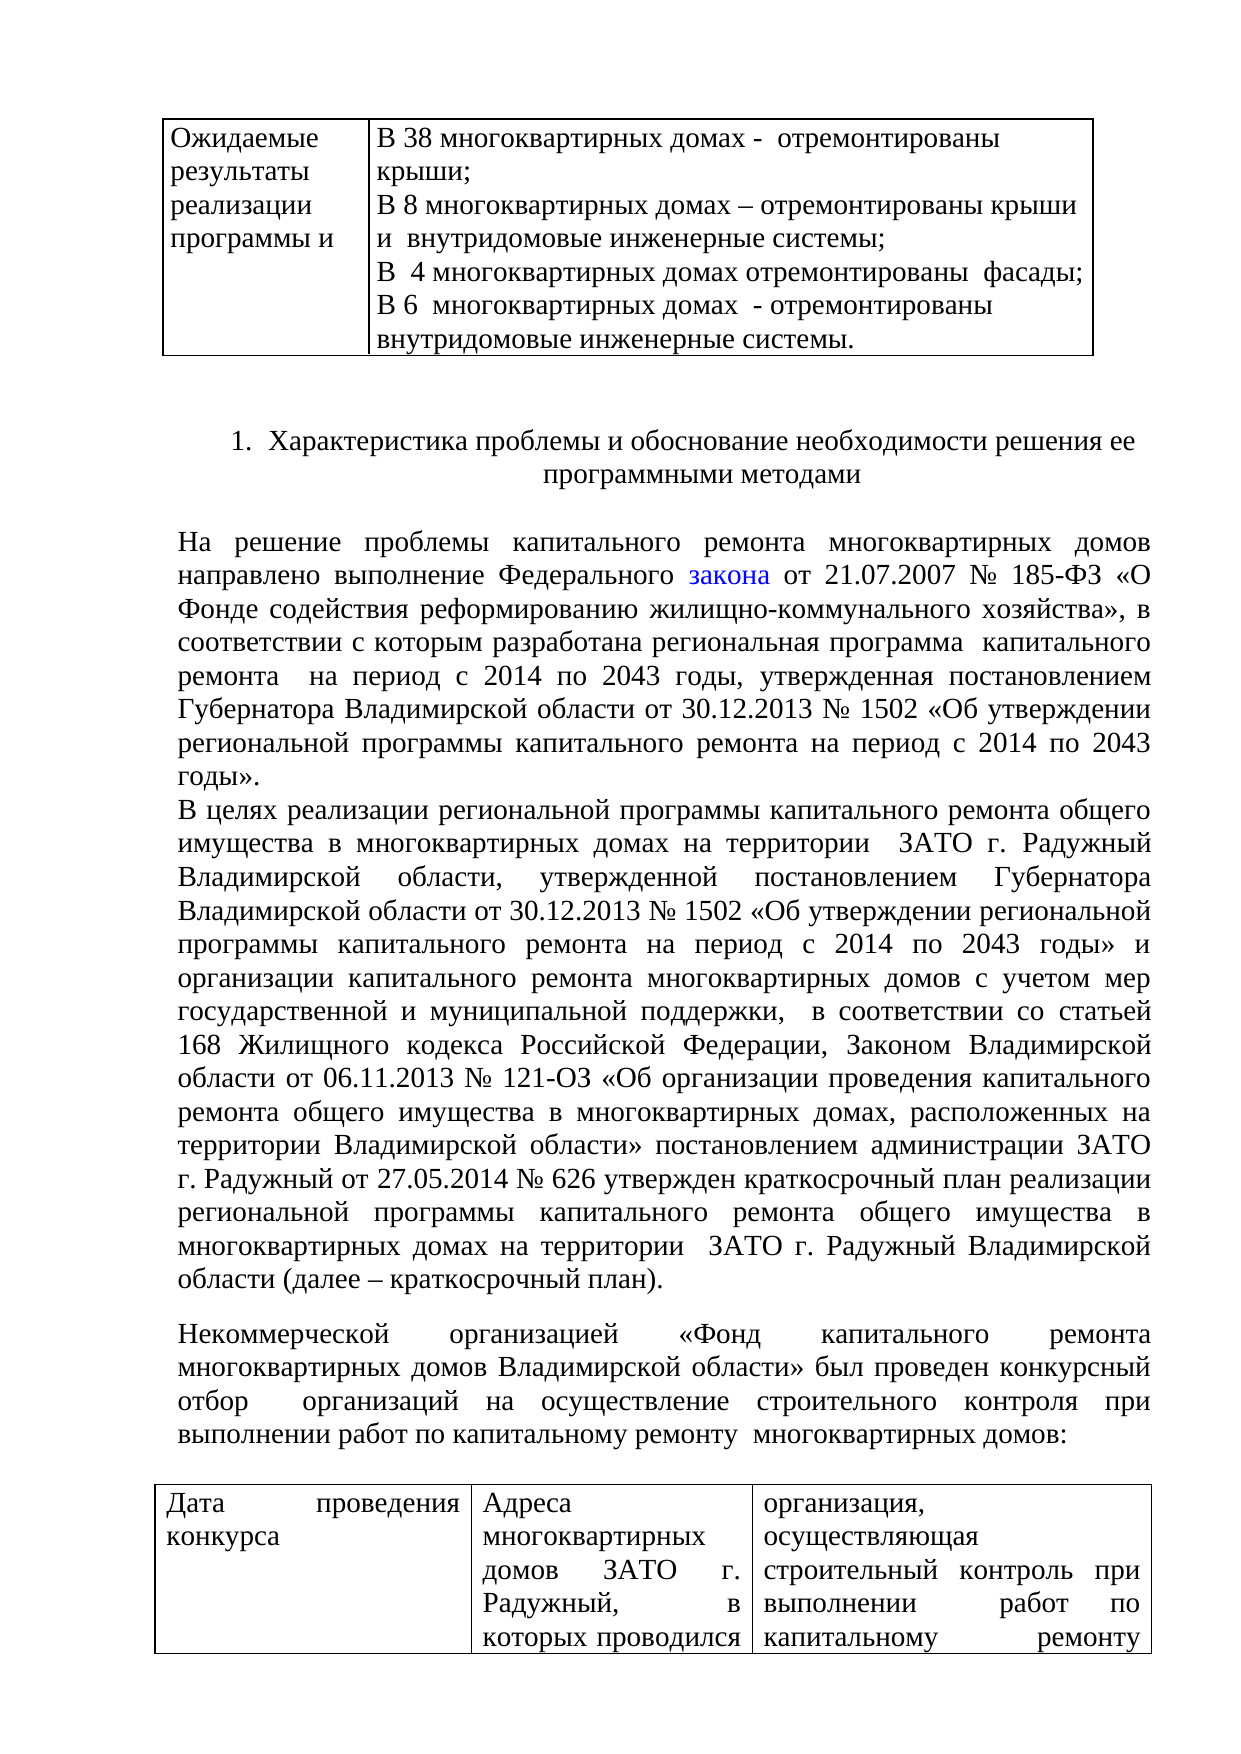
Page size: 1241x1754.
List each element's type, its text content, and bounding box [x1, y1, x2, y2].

table_cell Ожидаемые результаты реализации программы и [164, 120, 368, 354]
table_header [156, 1485, 471, 1652]
text На решение проблемы капитального ремонта многоквартирных домов направлено выполнение Федерального закона от 21.07.2007 № 185-ФЗ «О Фонде содействия реформированию жилищно-коммунального хозяйства», в соответствии с которым разработана региональная программа капитального ремонта на период с 2014 по 2043 годы, утвержденная постановлением Губернатора Владимирской области от 30.12.2013 № 1502 «Об утверждении региональной программы капитального ремонта на период с 2014 по 2043 годы». [177, 524, 1152, 792]
table_cell В 38 многоквартирных домах - отремонтированы крыши; В 8 многоквартирных домах – отремонтированы крыши и внутридомовые инженерные системы; В 4 многоквартирных домах отремонтированы фасады; В 6 многоквартирных домах - отремонтированы внутридомовые инженерные системы. [370, 120, 1092, 354]
text В целях реализации региональной программы капитального ремонта общего имущества в многоквартирных домах на территории ЗАТО г. Радужный Владимирской области, утвержденной постановлением Губернатора Владимирской области от 30.12.2013 № 1502 «Об утверждении региональной программы капитального ремонта на период с 2014 по 2043 годы» и организации капитального ремонта многоквартирных домов с учетом мер государственной и муниципальной поддержки, в соответствии со статьей 168 Жилищного кодекса Российской Федерации, Законом Владимирской области от 06.11.2013 № 121-ОЗ «Об организации проведения капитального ремонта общего имущества в многоквартирных домах, расположенных на территории Владимирской области» постановлением администрации ЗАТО г. Радужный от 27.05.2014 № 626 утвержден краткосрочный план реализации региональной программы капитального ремонта общего имущества в многоквартирных домах на территории ЗАТО г. Радужный Владимирской области (далее – краткосрочный план). [177, 792, 1152, 1295]
list Характеристика проблемы и обоснование необходимости решения ее программными методами [215, 423, 1152, 490]
text Некоммерческой организацией «Фонд капитального ремонта многоквартирных домов Владимирской области» был проведен конкурсный отбор организаций на осуществление строительного контроля при выполнении работ по капитальному ремонту многоквартирных домов: [177, 1316, 1152, 1450]
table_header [753, 1485, 1151, 1652]
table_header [472, 1485, 752, 1652]
